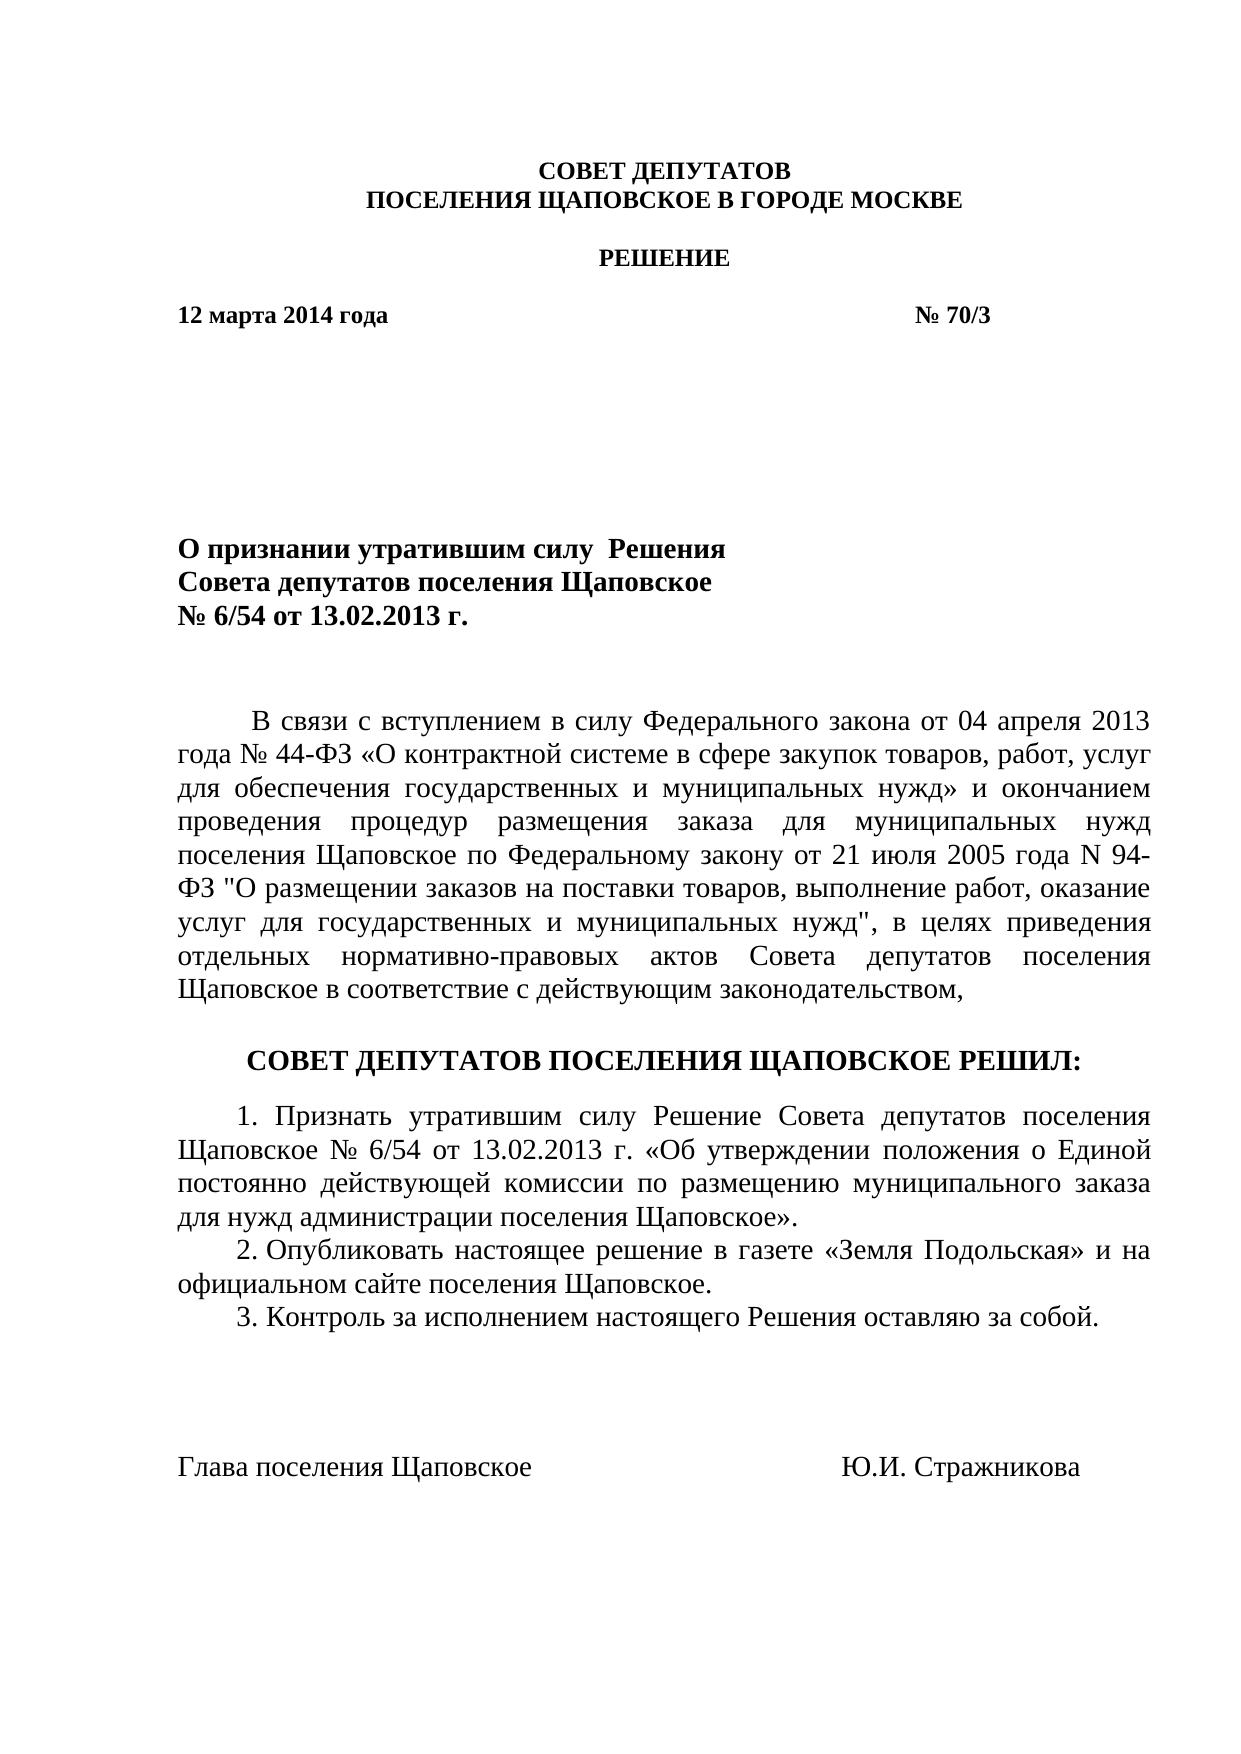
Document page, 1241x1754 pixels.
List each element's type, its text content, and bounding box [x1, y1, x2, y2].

title ПОСЕЛЕНИЯ ЩАПОВСКОЕ В ГОРОДЕ МОСКВЕ [177, 185, 1152, 214]
text О признании утратившим силу Решения [177, 531, 1152, 564]
list Опубликовать настоящее решение в газете «Земля Подольская» и на официальном сайте поселения Щаповское. [177, 1232, 1152, 1299]
list Контроль за исполнением настоящего Решения оставляю за собой. [236, 1299, 1152, 1333]
text В связи с вступлением в силу Федерального закона от 04 апреля 2013 года № 44-ФЗ «О контрактной системе в сфере закупок товаров, работ, услуг для обеспечения государственных и муниципальных нужд» и окончанием проведения процедур размещения заказа для муниципальных нужд поселения Щаповское по Федеральному закону от 21 июля 2005 года N 94-ФЗ "О размещении заказов на поставки товаров, выполнение работ, оказание услуг для государственных и муниципальных нужд", в целях приведения отдельных нормативно-правовых актов Совета депутатов поселения Щаповское в соответствие с действующим законодательством, [177, 703, 1152, 1005]
title РЕШЕНИЕ [177, 243, 1152, 271]
text № 6/54 от 13.02.2013 г. [177, 598, 1152, 631]
text СОВЕТ ДЕПУТАТОВ ПОСЕЛЕНИЯ ЩАПОВСКОЕ РЕШИЛ: [177, 1043, 1152, 1077]
title 12 марта 2014 года № 70/3 [177, 300, 1152, 329]
text Глава поселения Щаповское Ю.И. Стражникова [177, 1449, 1152, 1482]
list 1. Признать утратившим силу Решение Совета депутатов поселения Щаповское № 6/54 от 13.02.2013 г. «Об утверждении положения о Единой постоянно действующей комиссии по размещению муниципального заказа для нужд администрации поселения Щаповское». [177, 1098, 1152, 1232]
text Совета депутатов поселения Щаповское [177, 564, 1152, 598]
title СОВЕТ ДЕПУТАТОВ [177, 156, 1152, 185]
